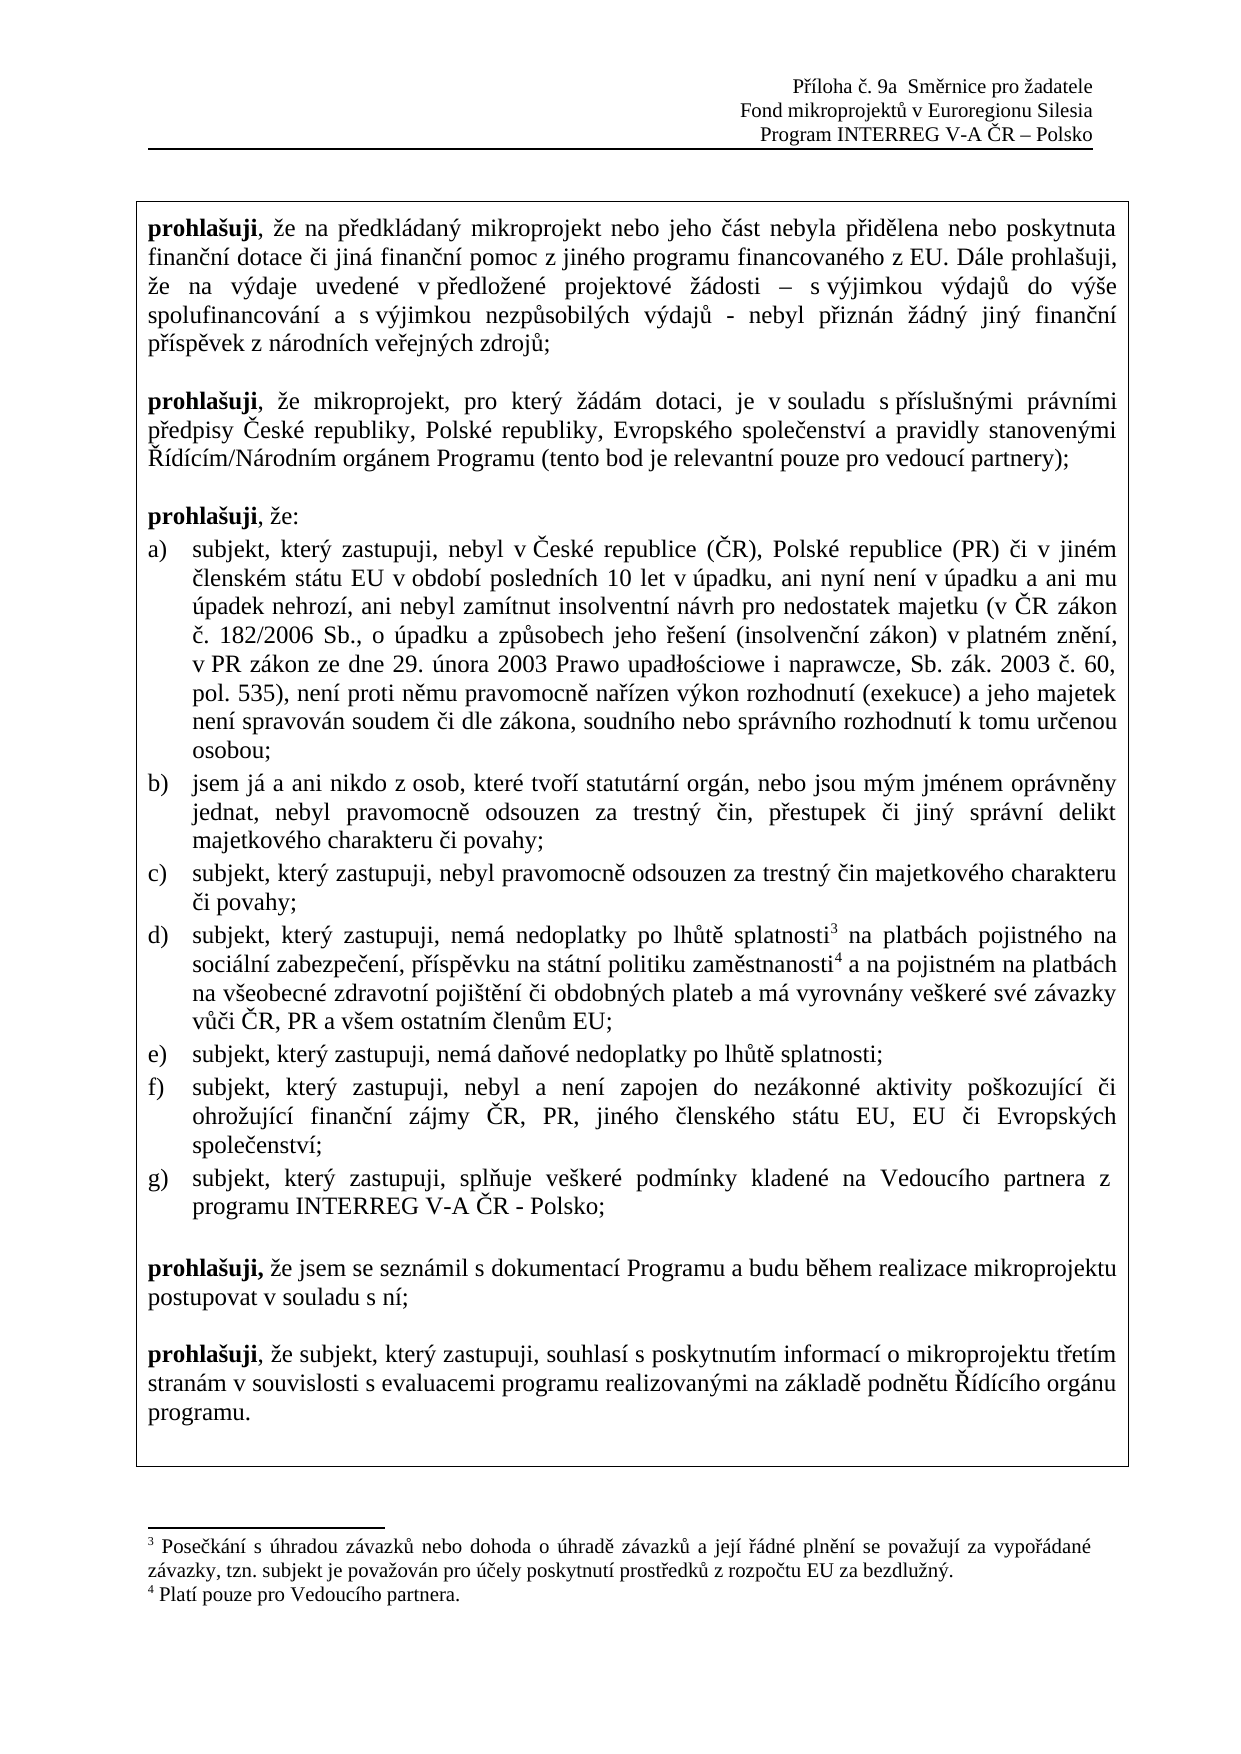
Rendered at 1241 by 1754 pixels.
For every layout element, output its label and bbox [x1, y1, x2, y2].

table_cell [137, 202, 1128, 1466]
